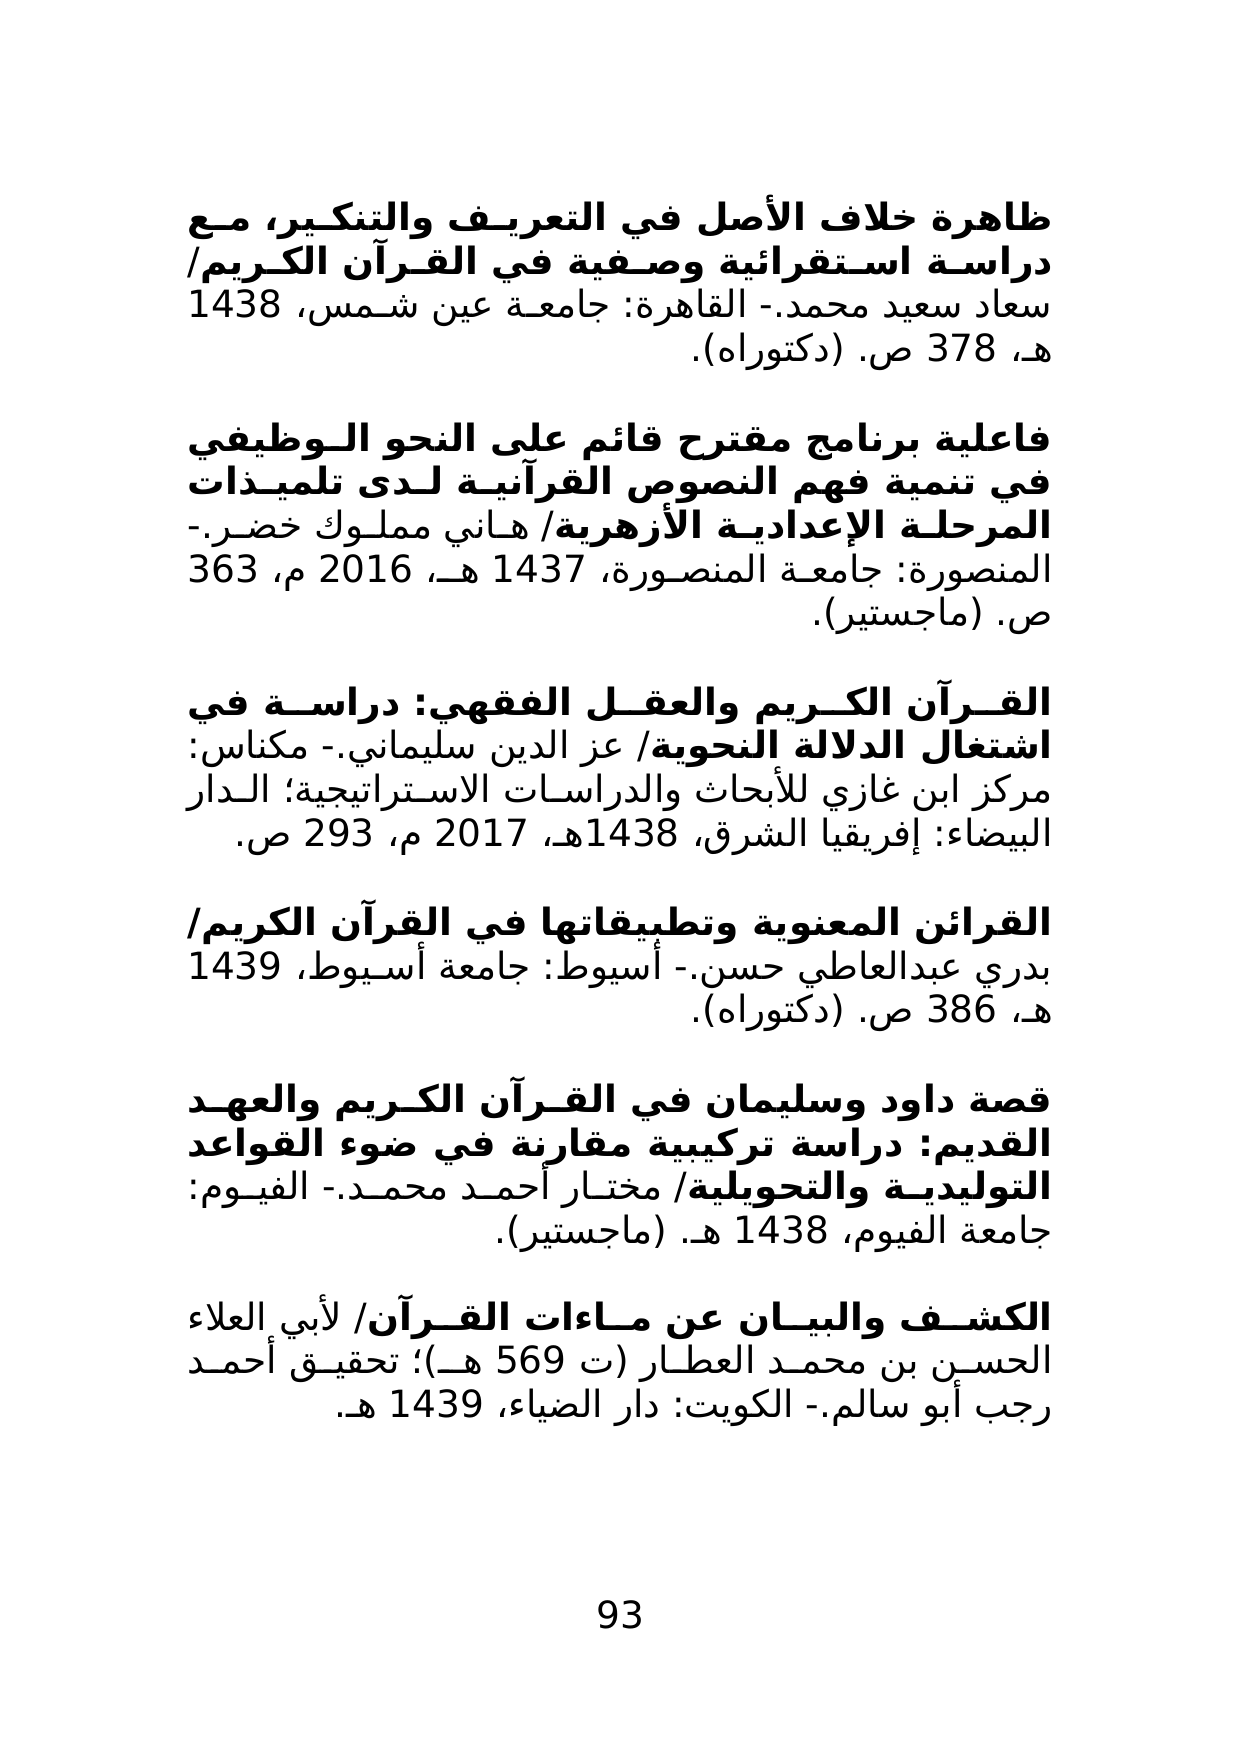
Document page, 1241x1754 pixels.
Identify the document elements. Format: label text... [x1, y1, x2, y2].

text ظاهرة خلاف الأصل في التعريف والتنكير، مع دراسة استقرائية وصفية في القرآن الكريم/ سعاد سعيد محمد.- القاهرة: جامعة عين شمس، 1438 هـ، 378 ص. (دكتوراه). [187, 196, 1053, 370]
text قصة داود وسليمان في القرآن الكريم والعهد القديم: دراسة تركيبية مقارنة في ضوء القواعد التوليدية والتحويلية/ مختار أحمد محمد.- الفيوم: جامعة الفيوم، 1438 هـ. (ماجستير). [187, 1077, 1053, 1252]
text القرائن المعنوية وتطبيقاتها في القرآن الكريم/ بدري عبدالعاطي حسن.- أسيوط: جامعة أسيوط، 1439 هـ، 386 ص. (دكتوراه). [187, 901, 1053, 1032]
text القرآن الكريم والعقل الفقهي: دراسة في اشتغال الدلالة النحوية/ عز الدين سليماني.- مكناس: مركز ابن غازي للأبحاث والدراسات الاستراتيجية؛ الدار البيضاء: إفريقيا الشرق، 1438هـ، 2017 م، 293 ص. [187, 680, 1053, 855]
text فاعلية برنامج مقترح قائم على النحو الوظيفي في تنمية فهم النصوص القرآنية لدى تلميذات المرحلة الإعدادية الأزهرية/ هاني مملوك خضر.- المنصورة: جامعة المنصورة، 1437 هـ، 2016 م، 363 ص. (ماجستير). [187, 416, 1053, 634]
text الكشف والبيان عن ماءات القرآن/ لأبي العلاء الحسن بن محمد العطار (ت 569 هـ)؛ تحقيق أحمد رجب أبو سالم.- الكويت: دار الضياء، 1439 هـ. [187, 1295, 1053, 1426]
